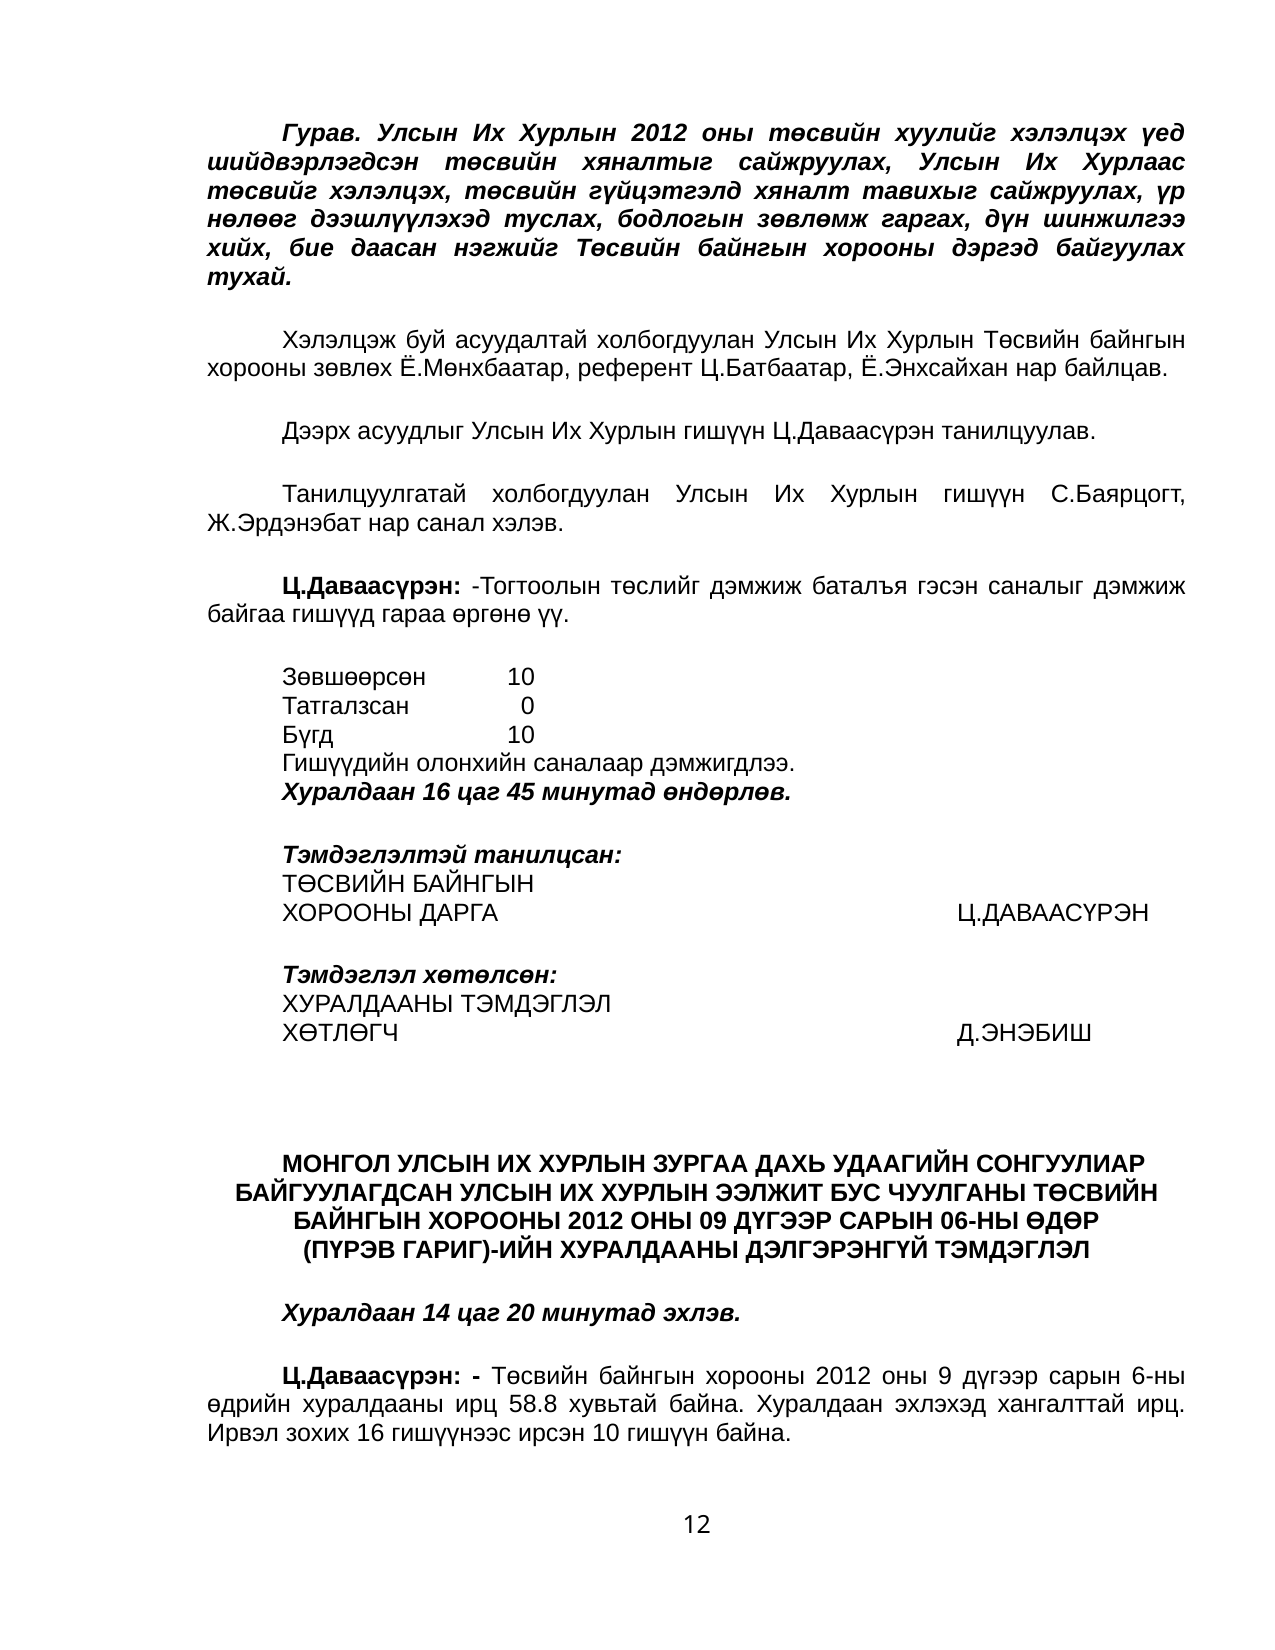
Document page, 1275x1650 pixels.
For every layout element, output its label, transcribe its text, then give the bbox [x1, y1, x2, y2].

text ТӨСВИЙН БАЙНГЫН [207, 869, 1186, 897]
text Ц.Даваасүрэн: - Төсвийн байнгын хорооны 2012 оны 9 дүгээр сарын 6-ны өдрийн хуралдааны ирц 58.8 хувьтай байна. Хуралдаан эхлэхэд хангалттай ирц. Ирвэл зохих 16 гишүүнээс ирсэн 10 гишүүн байна. [207, 1361, 1186, 1447]
text Бүгд 10 [207, 720, 1186, 748]
text Танилцуулгатай холбогдуулан Улсын Их Хурлын гишүүн С.Баярцогт, Ж.Эрдэнэбат нар санал хэлэв. [207, 479, 1186, 537]
text Ц.Даваасүрэн: -Тогтоолын төслийг дэмжиж баталъя гэсэн саналыг дэмжиж байгаа гишүүд гараа өргөнө үү. [207, 571, 1186, 628]
text Хуралдаан 16 цаг 45 минутад өндөрлөв. [207, 777, 1186, 806]
text ХУРАЛДААНЫ ТЭМДЭГЛЭЛ [207, 989, 1186, 1018]
text Хэлэлцэж буй асуудалтай холбогдуулан Улсын Их Хурлын Төсвийн байнгын хорооны зөвлөх Ё.Мөнхбаатар, референт Ц.Батбаатар, Ё.Энхсайхан нар байлцав. [207, 325, 1186, 382]
text (ПҮРЭВ ГАРИГ)-ИЙН ХУРАЛДААНЫ ДЭЛГЭРЭНГҮЙ ТЭМДЭГЛЭЛ [207, 1235, 1186, 1264]
text ХОРООНЫ ДАРГА Ц.ДАВААСҮРЭН [207, 897, 1186, 926]
text БАЙГУУЛАГДСАН УЛСЫН ИХ ХУРЛЫН ЭЭЛЖИТ БУС ЧУУЛГАНЫ ТӨСВИЙН [207, 1177, 1186, 1206]
text ХӨТЛӨГЧ Д.ЭНЭБИШ [207, 1018, 1186, 1047]
text Хуралдаан 14 цаг 20 минутад эхлэв. [207, 1298, 1186, 1327]
text МОНГОЛ УЛСЫН ИХ ХУРЛЫН ЗУРГАА ДАХЬ УДААГИЙН СОНГУУЛИАР [207, 1149, 1186, 1177]
text БАЙНГЫН ХОРООНЫ 2012 ОНЫ 09 ДҮГЭЭР САРЫН 06-НЫ ӨДӨР [207, 1206, 1186, 1235]
text Зөвшөөрсөн 10 [207, 662, 1186, 691]
text Дээрх асуудлыг Улсын Их Хурлын гишүүн Ц.Даваасүрэн танилцуулав. [207, 416, 1186, 445]
text Татгалзсан 0 [207, 691, 1186, 720]
text Гишүүдийн олонхийн саналаар дэмжигдлээ. [207, 748, 1186, 777]
text Тэмдэглэл хөтөлсөн: [207, 960, 1186, 989]
text Тэмдэглэлтэй танилцсан: [207, 840, 1186, 869]
text Гурав. Улсын Их Хурлын 2012 оны төсвийн хуулийг хэлэлцэх үед шийдвэрлэгдсэн төсвийн хяналтыг сайжруулах, Улсын Их Хурлаас төсвийг хэлэлцэх, төсвийн гүйцэтгэлд хяналт тавихыг сайжруулах, үр нөлөөг дээшлүүлэхэд туслах, бодлогын зөвлөмж гаргах, дүн шинжилгээ хийх, бие даасан нэгжийг Төсвийн байнгын хорооны дэргэд байгуулах тухай. [207, 118, 1186, 291]
